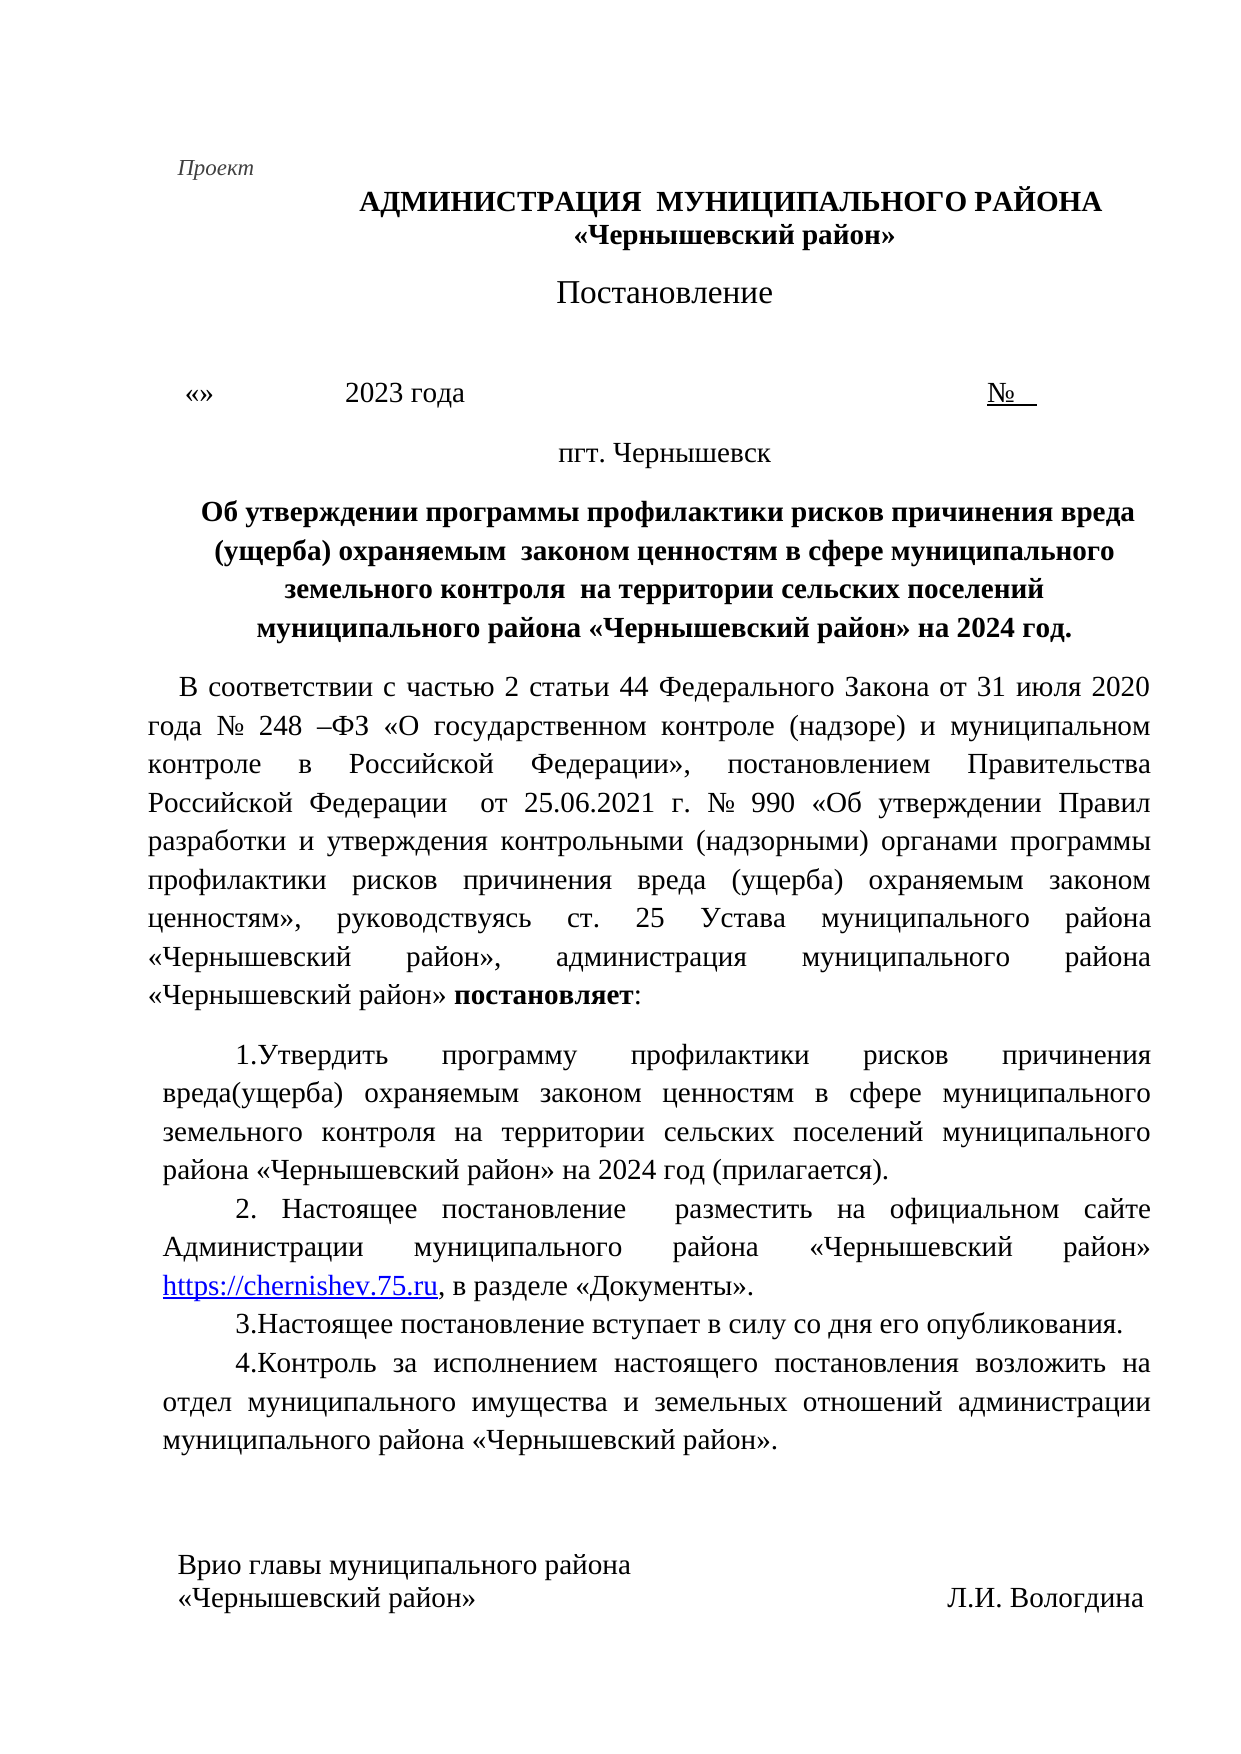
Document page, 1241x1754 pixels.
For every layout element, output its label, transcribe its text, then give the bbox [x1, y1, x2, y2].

text пгт. Чернышевск [177, 435, 1152, 468]
list 1.Утвердить программу профилактики рисков причинения вреда(ущерба) охраняемым законом ценностям в сфере муниципального земельного контроля на территории сельских поселений муниципального района «Чернышевский район» на 2024 год (прилагается). [162, 1037, 1152, 1186]
text 2. Настоящее постановление разместить на официальном сайте Администрации муниципального района «Чернышевский район» https://chernishev.75.ru, в разделе «Документы». [162, 1191, 1152, 1302]
text «Чернышевский район» Л.И. Вологдина [177, 1581, 1152, 1614]
text В соответствии с частью 2 статьи 44 Федерального Закона от 31 июля 2020 года № 248 –ФЗ «О государственном контроле (надзоре) и муниципальном контроле в Российской Федерации», постановлением Правительства Российской Федерации от 25.06.2021 г. № 990 «Об утверждении Правил разработки и утверждения контрольными (надзорными) органами программы профилактики рисков причинения вреда (ущерба) охраняемым законом ценностям», руководствуясь ст. 25 Устава муниципального района «Чернышевский район», администрация муниципального района «Чернышевский район» постановляет: [118, 669, 1152, 1011]
text 3.Настоящее постановление вступает в силу со дня его опубликования. [177, 1307, 1152, 1340]
text Об утверждении программы профилактики рисков причинения вреда (ущерба) охраняемым законом ценностям в сфере муниципального земельного контроля на территории сельских поселений муниципального района «Чернышевский район» на 2024 год. [177, 494, 1152, 643]
text «» 2023 года № [177, 375, 1152, 409]
subtitle Проект [177, 154, 1152, 180]
list 4.Контроль за исполнением настоящего постановления возложить на отдел муниципального имущества и земельных отношений администрации муниципального района «Чернышевский район». [162, 1345, 1152, 1456]
subtitle «Чернышевский район» [310, 217, 1152, 251]
text Врио главы муниципального района [177, 1547, 1152, 1581]
subtitle АДМИНИСТРАЦИЯ МУНИЦИПАЛЬНОГО РАЙОНА [310, 184, 1152, 217]
subtitle Постановление [177, 272, 1152, 310]
